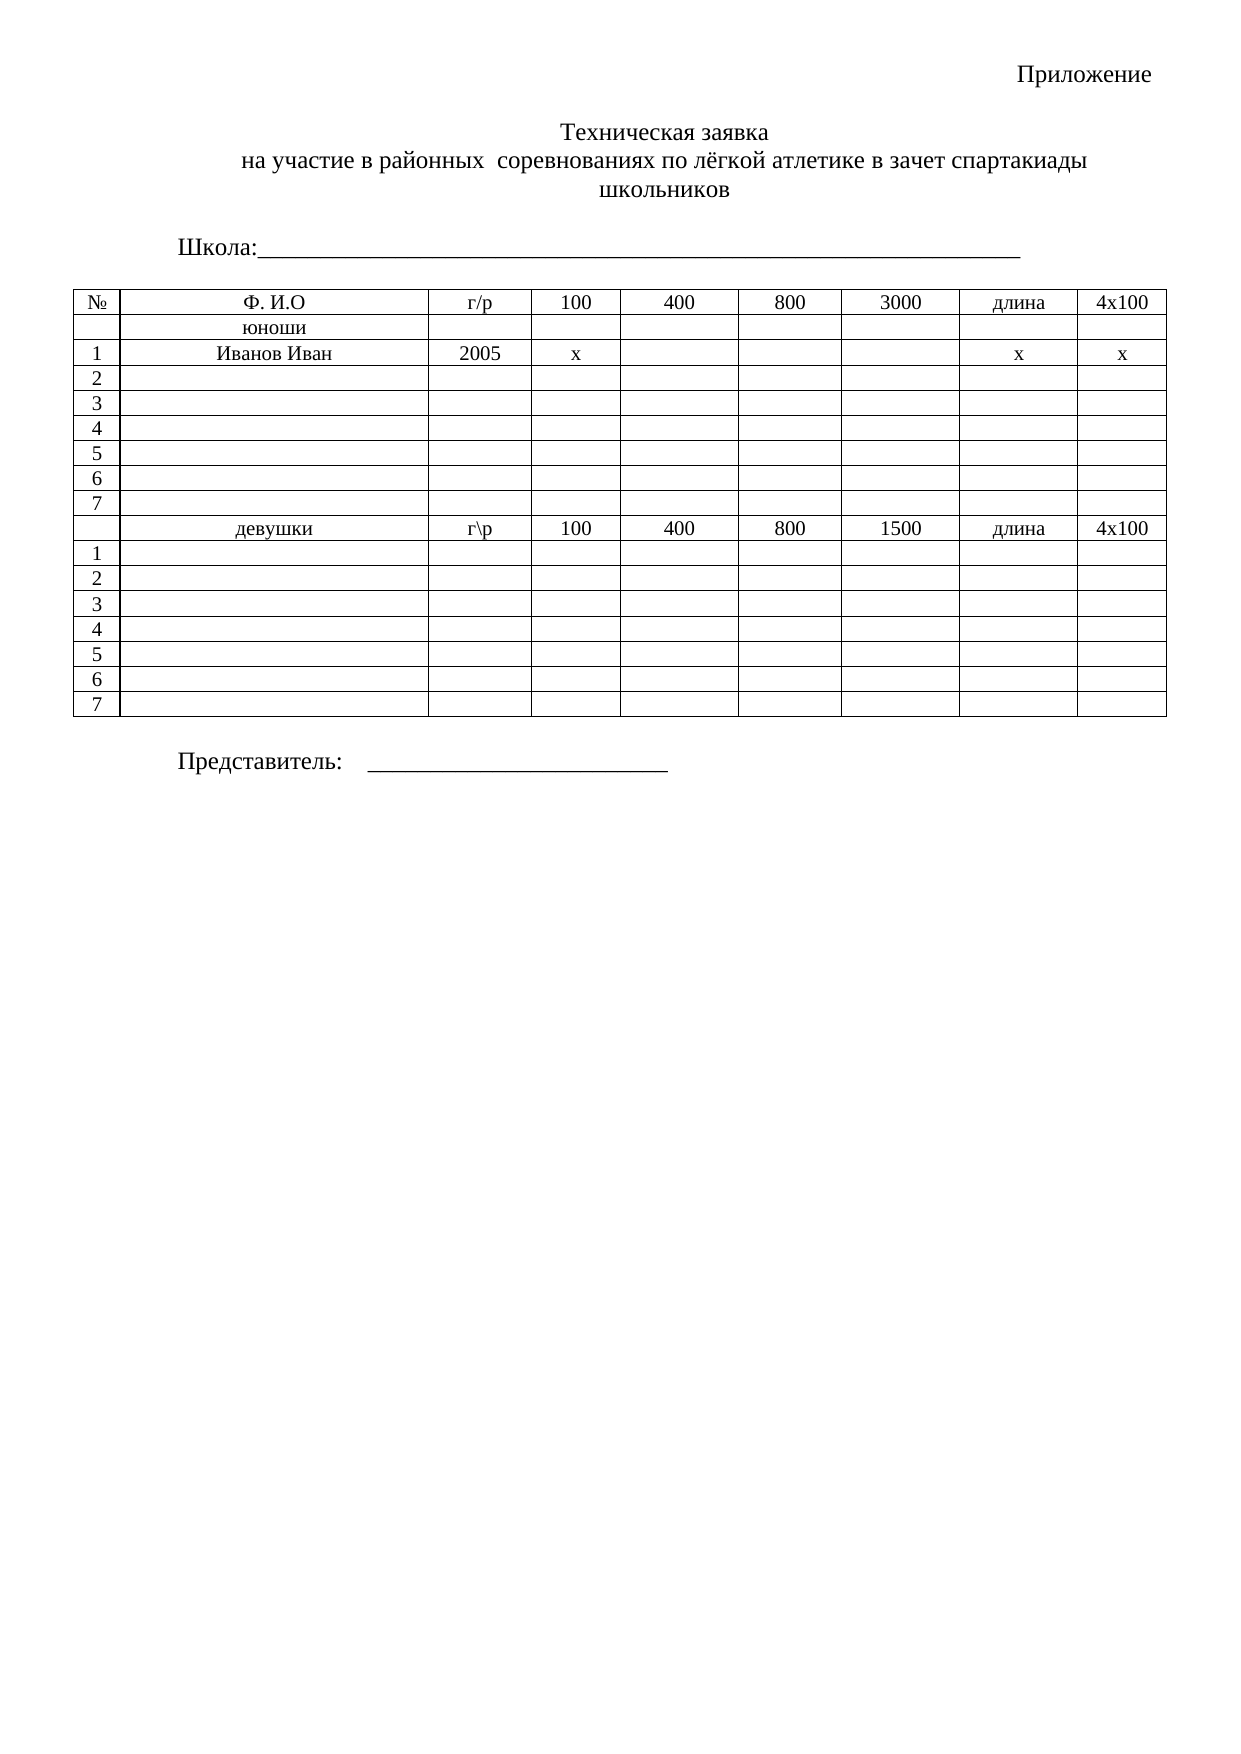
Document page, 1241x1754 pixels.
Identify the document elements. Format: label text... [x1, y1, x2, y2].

table_cell х [1078, 340, 1166, 364]
table_cell [532, 667, 620, 691]
table_cell [1078, 391, 1166, 415]
table_cell Иванов Иван [121, 340, 428, 364]
table_cell [1078, 667, 1166, 691]
table_cell [621, 591, 738, 616]
table_cell [121, 591, 428, 616]
table_cell [621, 416, 738, 440]
table_cell [1078, 617, 1166, 641]
table_cell [739, 315, 841, 339]
table_cell г\р [429, 516, 531, 540]
table_cell [429, 692, 531, 716]
table_cell [121, 441, 428, 465]
table_cell [960, 617, 1077, 641]
table_cell [532, 642, 620, 666]
text Техническая заявка [177, 117, 1152, 145]
table_cell [429, 491, 531, 515]
table_cell [532, 441, 620, 465]
table_cell [842, 391, 959, 415]
text Представитель: ________________________ [177, 746, 1152, 774]
table_cell [121, 391, 428, 415]
table_cell девушки [121, 516, 428, 540]
table_cell [739, 391, 841, 415]
table_header 4х100 [1078, 290, 1166, 314]
table_header Ф. И.О [121, 290, 428, 314]
table_cell [739, 566, 841, 590]
table_cell 2 [74, 366, 119, 389]
table_cell [532, 466, 620, 490]
table_cell 800 [739, 516, 841, 540]
table_cell 4х100 [1078, 516, 1166, 540]
table_cell [842, 340, 959, 364]
text на участие в районных соревнованиях по лёгкой атлетике в зачет спартакиады школьников [177, 145, 1152, 203]
table_cell [1078, 416, 1166, 440]
table_cell [429, 441, 531, 465]
table_cell [1078, 692, 1166, 716]
table_cell [429, 315, 531, 339]
table_cell [739, 441, 841, 465]
table_cell [960, 642, 1077, 666]
table_cell [739, 466, 841, 490]
table_cell [532, 617, 620, 641]
table_cell [532, 315, 620, 339]
table_cell [960, 441, 1077, 465]
table_cell [960, 541, 1077, 565]
table_cell 1 [74, 340, 119, 364]
table_cell 1 [74, 541, 119, 565]
table_header 100 [532, 290, 620, 314]
table_cell [739, 591, 841, 616]
table_cell [1078, 366, 1166, 389]
table_cell 4 [74, 416, 119, 440]
table_cell [739, 340, 841, 364]
table_cell [842, 692, 959, 716]
table_cell [739, 692, 841, 716]
table_cell [842, 591, 959, 616]
table_cell [842, 491, 959, 515]
table_header г/р [429, 290, 531, 314]
table_cell [842, 667, 959, 691]
table_cell [532, 416, 620, 440]
table_cell [960, 466, 1077, 490]
table_cell [429, 591, 531, 616]
table_cell [532, 541, 620, 565]
table_cell [121, 466, 428, 490]
table_cell [621, 441, 738, 465]
table_cell [739, 416, 841, 440]
table_cell 100 [532, 516, 620, 540]
table_cell [429, 667, 531, 691]
table_cell [621, 466, 738, 490]
table_cell [532, 366, 620, 389]
table_cell [960, 416, 1077, 440]
table_cell [621, 391, 738, 415]
table_cell [532, 566, 620, 590]
table_cell [960, 591, 1077, 616]
table_cell [960, 366, 1077, 389]
table_header длина [960, 290, 1077, 314]
table_cell [1078, 541, 1166, 565]
table_cell [739, 491, 841, 515]
table_header 800 [739, 290, 841, 314]
table_cell [621, 566, 738, 590]
table_cell 1500 [842, 516, 959, 540]
table_cell [121, 642, 428, 666]
table_cell [429, 366, 531, 389]
table_cell [842, 541, 959, 565]
table_cell 5 [74, 441, 119, 465]
table_cell [842, 366, 959, 389]
table_cell [842, 441, 959, 465]
table_cell [960, 566, 1077, 590]
table_cell 7 [74, 692, 119, 716]
table_cell [1078, 566, 1166, 590]
table_cell [842, 466, 959, 490]
table_cell [1078, 441, 1166, 465]
table_cell [532, 391, 620, 415]
table_cell [739, 617, 841, 641]
table_cell [960, 667, 1077, 691]
table_cell [960, 692, 1077, 716]
table_cell [429, 466, 531, 490]
table_header 3000 [842, 290, 959, 314]
table_cell [739, 642, 841, 666]
table_header 400 [621, 290, 738, 314]
table_cell [842, 315, 959, 339]
table_cell [121, 541, 428, 565]
table_cell [429, 617, 531, 641]
table_cell [74, 315, 119, 339]
table_cell 6 [74, 667, 119, 691]
table_cell х [532, 340, 620, 364]
table_cell [429, 391, 531, 415]
table_cell 3 [74, 591, 119, 616]
table_cell [621, 692, 738, 716]
table_cell длина [960, 516, 1077, 540]
table_cell [429, 566, 531, 590]
table_cell [121, 667, 428, 691]
table_cell [842, 642, 959, 666]
table_cell [1078, 466, 1166, 490]
table_cell [621, 491, 738, 515]
table_cell [121, 416, 428, 440]
table_cell [621, 617, 738, 641]
table_cell [429, 416, 531, 440]
table_cell [621, 340, 738, 364]
table_cell юноши [121, 315, 428, 339]
table_cell 4 [74, 617, 119, 641]
table_cell [532, 491, 620, 515]
table_cell [121, 566, 428, 590]
table_cell [960, 391, 1077, 415]
table_cell 400 [621, 516, 738, 540]
table_cell [121, 366, 428, 389]
table_cell 2005 [429, 340, 531, 364]
table_cell [960, 315, 1077, 339]
table_cell [739, 541, 841, 565]
table_cell [1078, 491, 1166, 515]
table_cell [842, 617, 959, 641]
table_cell [621, 315, 738, 339]
table_cell [1078, 315, 1166, 339]
table_cell 5 [74, 642, 119, 666]
table_cell 3 [74, 391, 119, 415]
table_cell [621, 541, 738, 565]
table_cell [121, 617, 428, 641]
table_cell 7 [74, 491, 119, 515]
table_cell [621, 366, 738, 389]
table_cell х [960, 340, 1077, 364]
table_cell [532, 692, 620, 716]
table_cell [429, 642, 531, 666]
text Школа:_____________________________________________________________ [177, 232, 1152, 260]
table_cell [960, 491, 1077, 515]
table_cell [842, 416, 959, 440]
table_header № [74, 290, 119, 314]
table_cell [739, 667, 841, 691]
table_cell 2 [74, 566, 119, 590]
table_cell [842, 566, 959, 590]
table_cell [621, 667, 738, 691]
table_cell [1078, 591, 1166, 616]
table_cell [121, 692, 428, 716]
table_cell [739, 366, 841, 389]
table_cell [429, 541, 531, 565]
table_cell [532, 591, 620, 616]
table_cell [121, 491, 428, 515]
table_cell [621, 642, 738, 666]
text Приложение [177, 59, 1152, 88]
table_cell 6 [74, 466, 119, 490]
table_cell [1078, 642, 1166, 666]
table_cell [74, 516, 119, 540]
